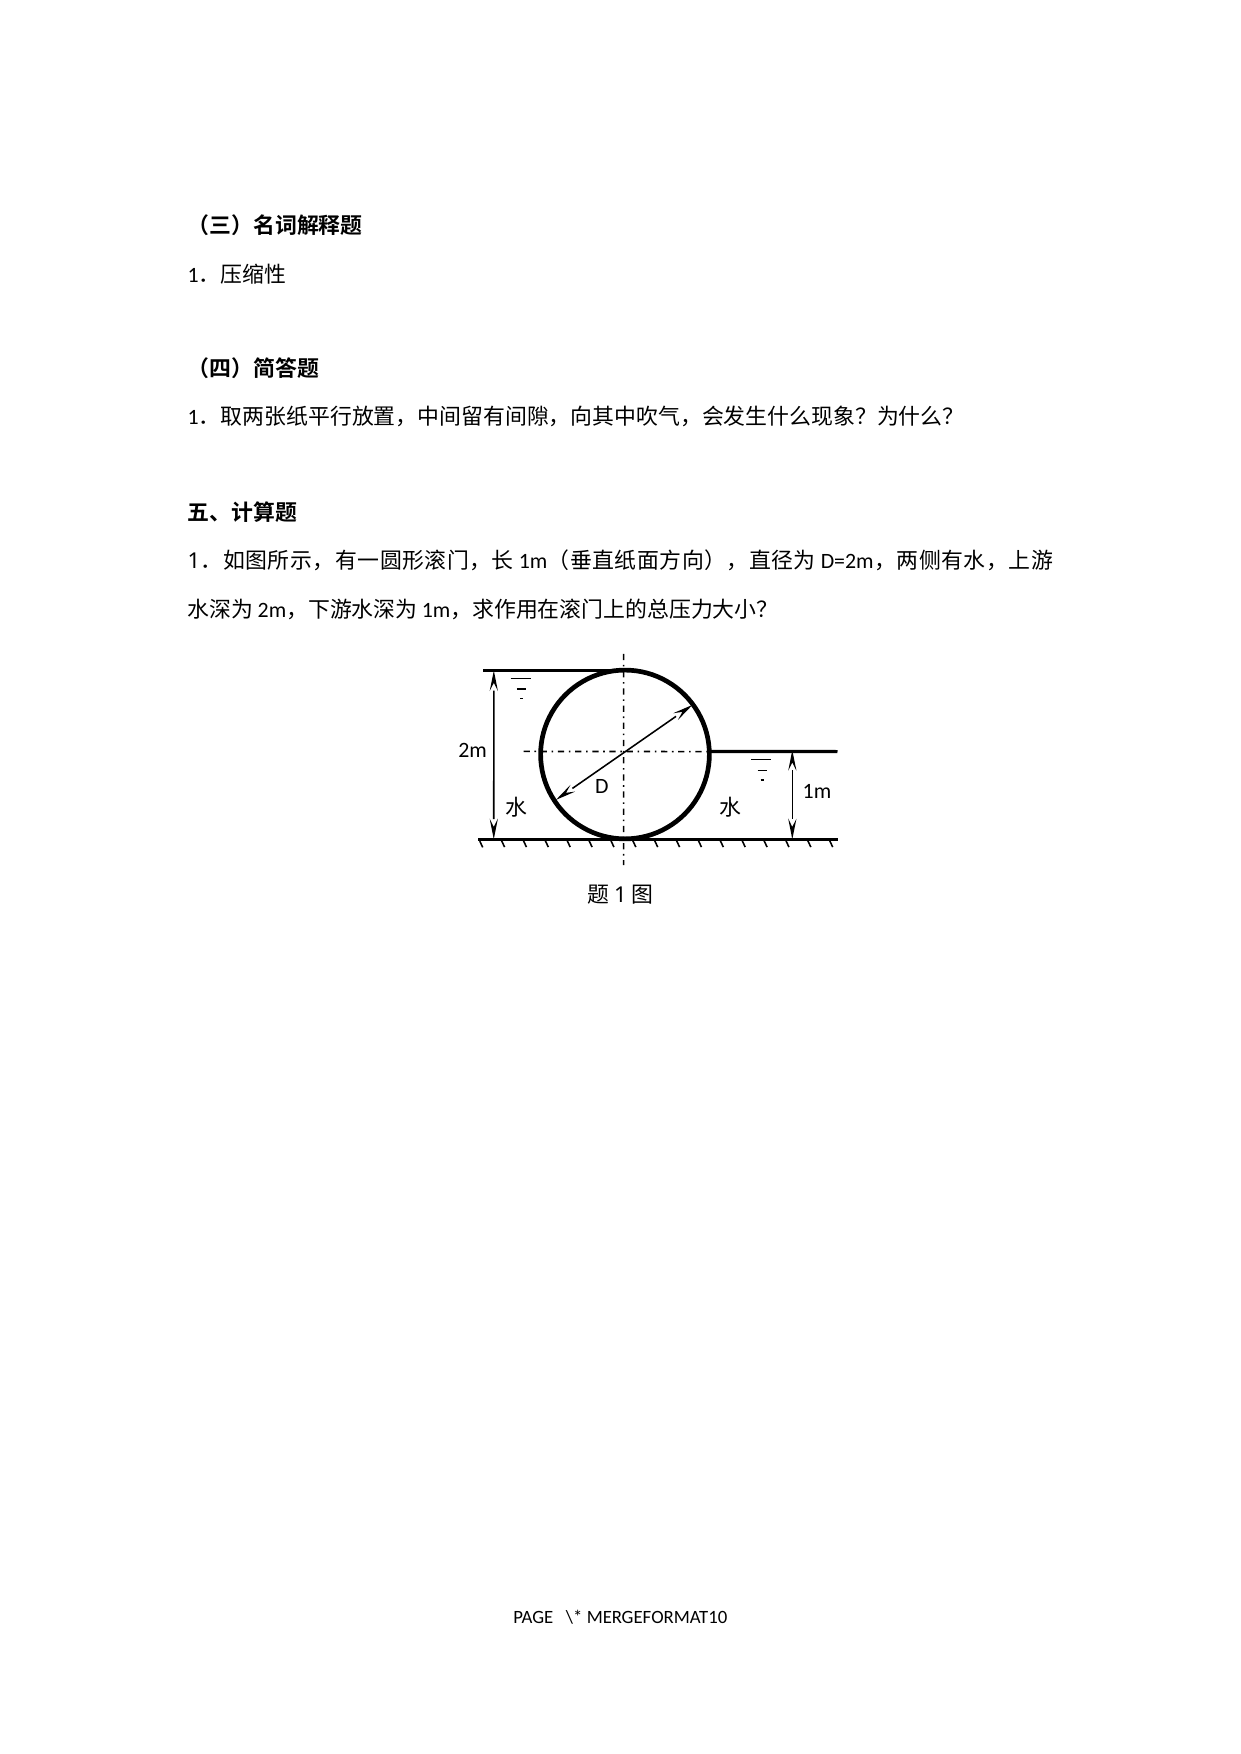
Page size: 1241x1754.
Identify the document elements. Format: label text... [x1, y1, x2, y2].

text （四）简答题 [187, 350, 1053, 383]
text 五、计算题 [187, 494, 1053, 527]
text 题1图 [187, 877, 1053, 909]
text 1．压缩性 [187, 256, 1053, 289]
text 1．取两张纸平行放置，中间留有间隙，向其中吹气，会发生什么现象？为什么？ [187, 399, 1053, 431]
text （三）名词解释题 [187, 208, 1053, 240]
text 1．如图所示，有一圆形滚门，长1m（垂直纸面方向），直径为D=2m，两侧有水，上游水深为2m，下游水深为1m，求作用在滚门上的总压力大小？ [187, 543, 1053, 624]
